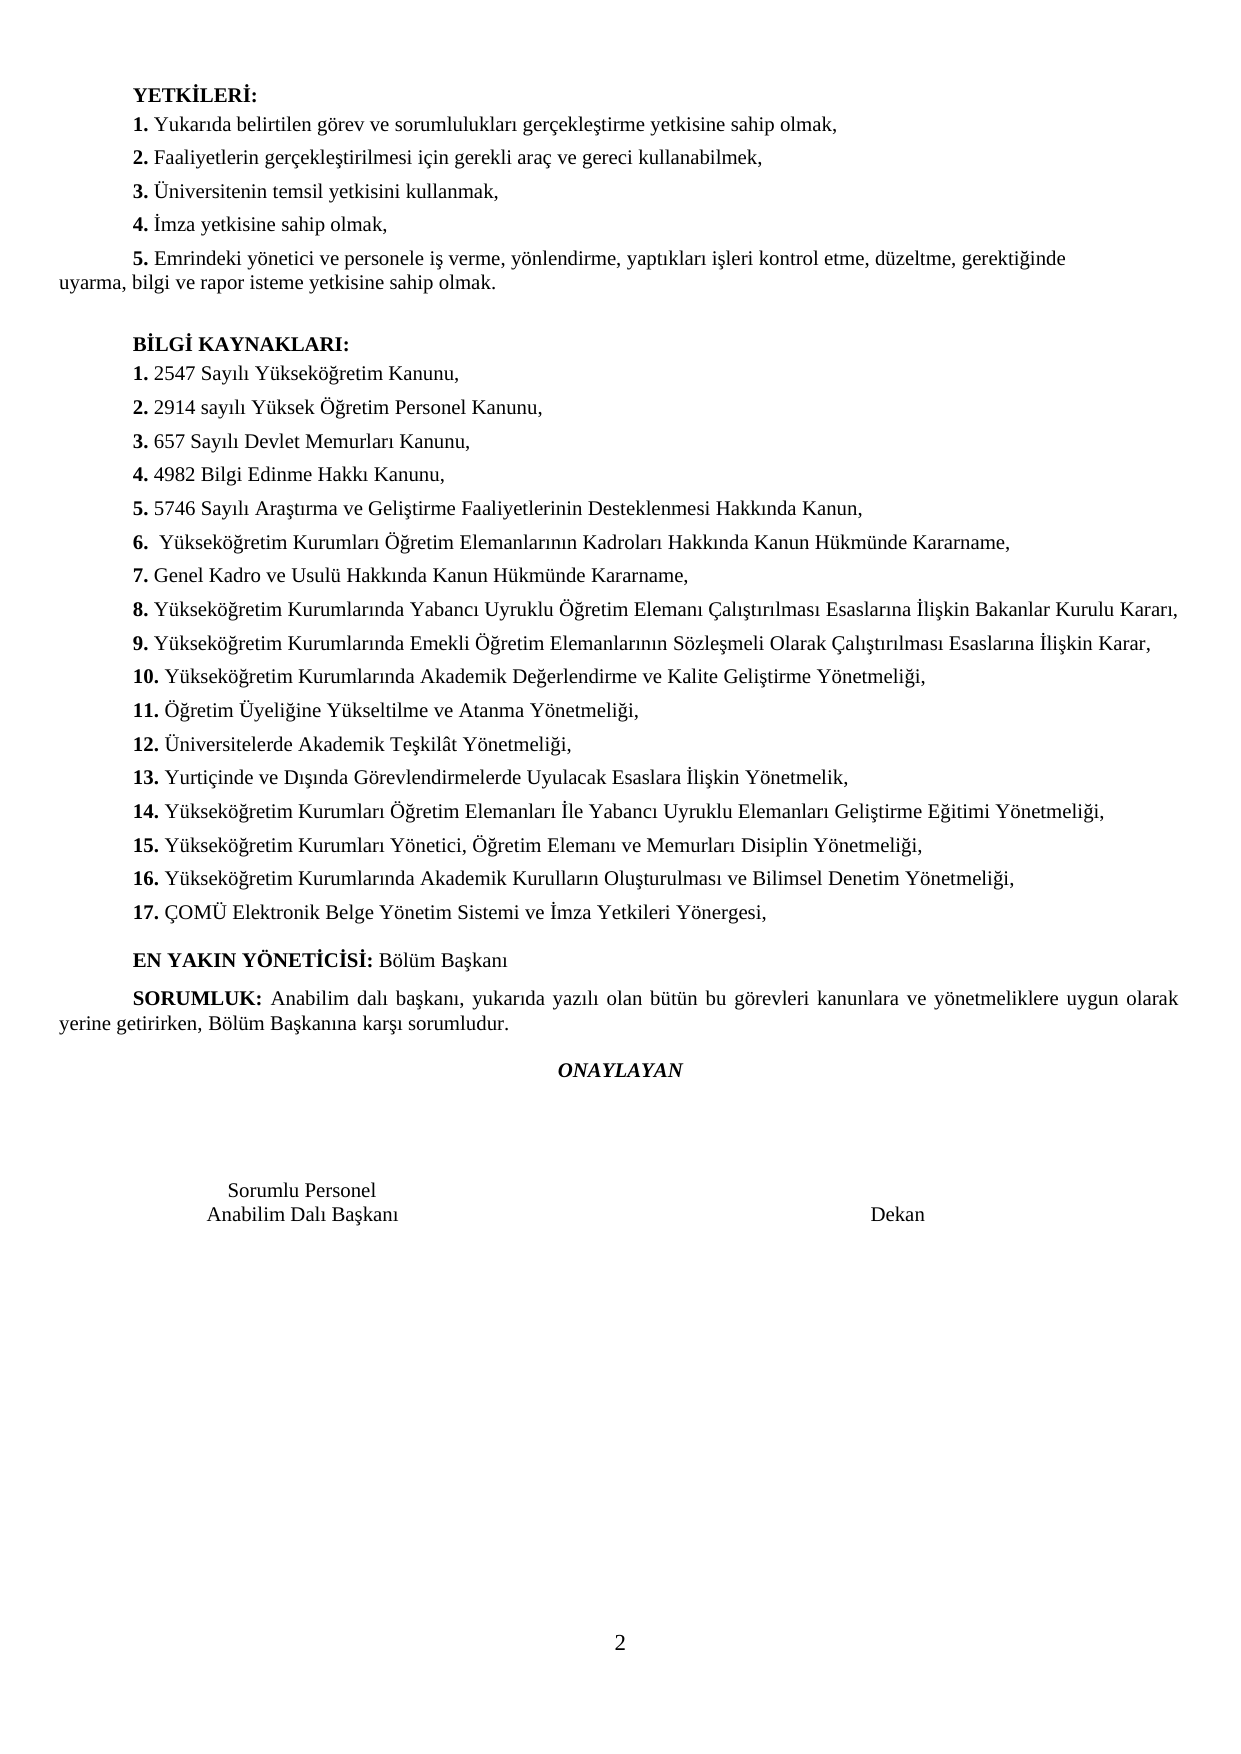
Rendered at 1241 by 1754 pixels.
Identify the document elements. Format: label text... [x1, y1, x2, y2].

list Yükseköğretim Kurumları Yönetici, Öğretim Elemanı ve Memurları Disiplin Yönetmeliği, [133, 832, 1207, 857]
list Yükseköğretim Kurumlarında Emekli Öğretim Elemanlarının Sözleşmeli Olarak Çalıştırılması Esaslarına İlişkin Karar, [133, 631, 1207, 655]
list İmza yetkisine sahip olmak, [133, 212, 1207, 236]
list Genel Kadro ve Usulü Hakkında Kanun Hükmünde Kararname, [133, 563, 1207, 587]
subtitle BİLGİ KAYNAKLARI: [133, 332, 1207, 356]
list Faaliyetlerin gerçekleştirilmesi için gerekli araç ve gereci kullanabilmek, [133, 145, 1207, 169]
list Yükseköğretim Kurumlarında Akademik Değerlendirme ve Kalite Geliştirme Yönetmeliği, [133, 664, 1207, 688]
list Yükseköğretim Kurumları Öğretim Elemanları İle Yabancı Uyruklu Elemanları Geliştirme Eğitimi Yönetmeliği, [133, 799, 1207, 823]
list Öğretim Üyeliğine Yükseltilme ve Atanma Yönetmeliği, [133, 698, 1207, 722]
list 2914 sayılı Yüksek Öğretim Personel Kanunu, [133, 395, 1207, 419]
subtitle YETKİLERİ: [133, 83, 1207, 107]
list ÇOMÜ Elektronik Belge Yönetim Sistemi ve İmza Yetkileri Yönergesi, [133, 900, 1207, 924]
text Sorumlu Personel [217, 1178, 1207, 1202]
text SORUMLUK: Anabilim dalı başkanı, yukarıda yazılı olan bütün bu görevleri kanunlara ve yönetmeliklere uygun olarak yerine getirirken, Bölüm Başkanına karşı sorumludur. [59, 986, 1207, 1034]
list Üniversitenin temsil yetkisini kullanmak, [133, 179, 1207, 203]
list 657 Sayılı Devlet Memurları Kanunu, [133, 429, 1207, 453]
list Emrindeki yönetici ve personele iş verme, yönlendirme, yaptıkları işleri kontrol etme, düzeltme, gerektiğinde uyarma, bilgi ve rapor isteme yetkisine sahip olmak. [59, 246, 1138, 294]
text ONAYLAYAN [556, 1058, 684, 1082]
list Yukarıda belirtilen görev ve sorumlulukları gerçekleştirme yetkisine sahip olmak, [133, 111, 1207, 136]
list Yükseköğretim Kurumları Öğretim Elemanlarının Kadroları Hakkında Kanun Hükmünde Kararname, [133, 529, 1207, 554]
text Anabilim Dalı Başkanı Dekan [206, 1202, 1207, 1226]
list 4982 Bilgi Edinme Hakkı Kanunu, [133, 462, 1207, 486]
list Üniversitelerde Akademik Teşkilât Yönetmeliği, [133, 731, 1207, 756]
list 2547 Sayılı Yükseköğretim Kanunu, [133, 361, 1207, 385]
list 5746 Sayılı Araştırma ve Geliştirme Faaliyetlerinin Desteklenmesi Hakkında Kanun, [133, 496, 1207, 520]
text EN YAKIN YÖNETİCİSİ: Bölüm Başkanı [133, 948, 1207, 972]
list Yükseköğretim Kurumlarında Akademik Kurulların Oluşturulması ve Bilimsel Denetim Yönetmeliği, [133, 866, 1207, 890]
list Yükseköğretim Kurumlarında Yabancı Uyruklu Öğretim Elemanı Çalıştırılması Esaslarına İlişkin Bakanlar Kurulu Kararı, [133, 597, 1207, 621]
list Yurtiçinde ve Dışında Görevlendirmelerde Uyulacak Esaslara İlişkin Yönetmelik, [133, 765, 1207, 789]
